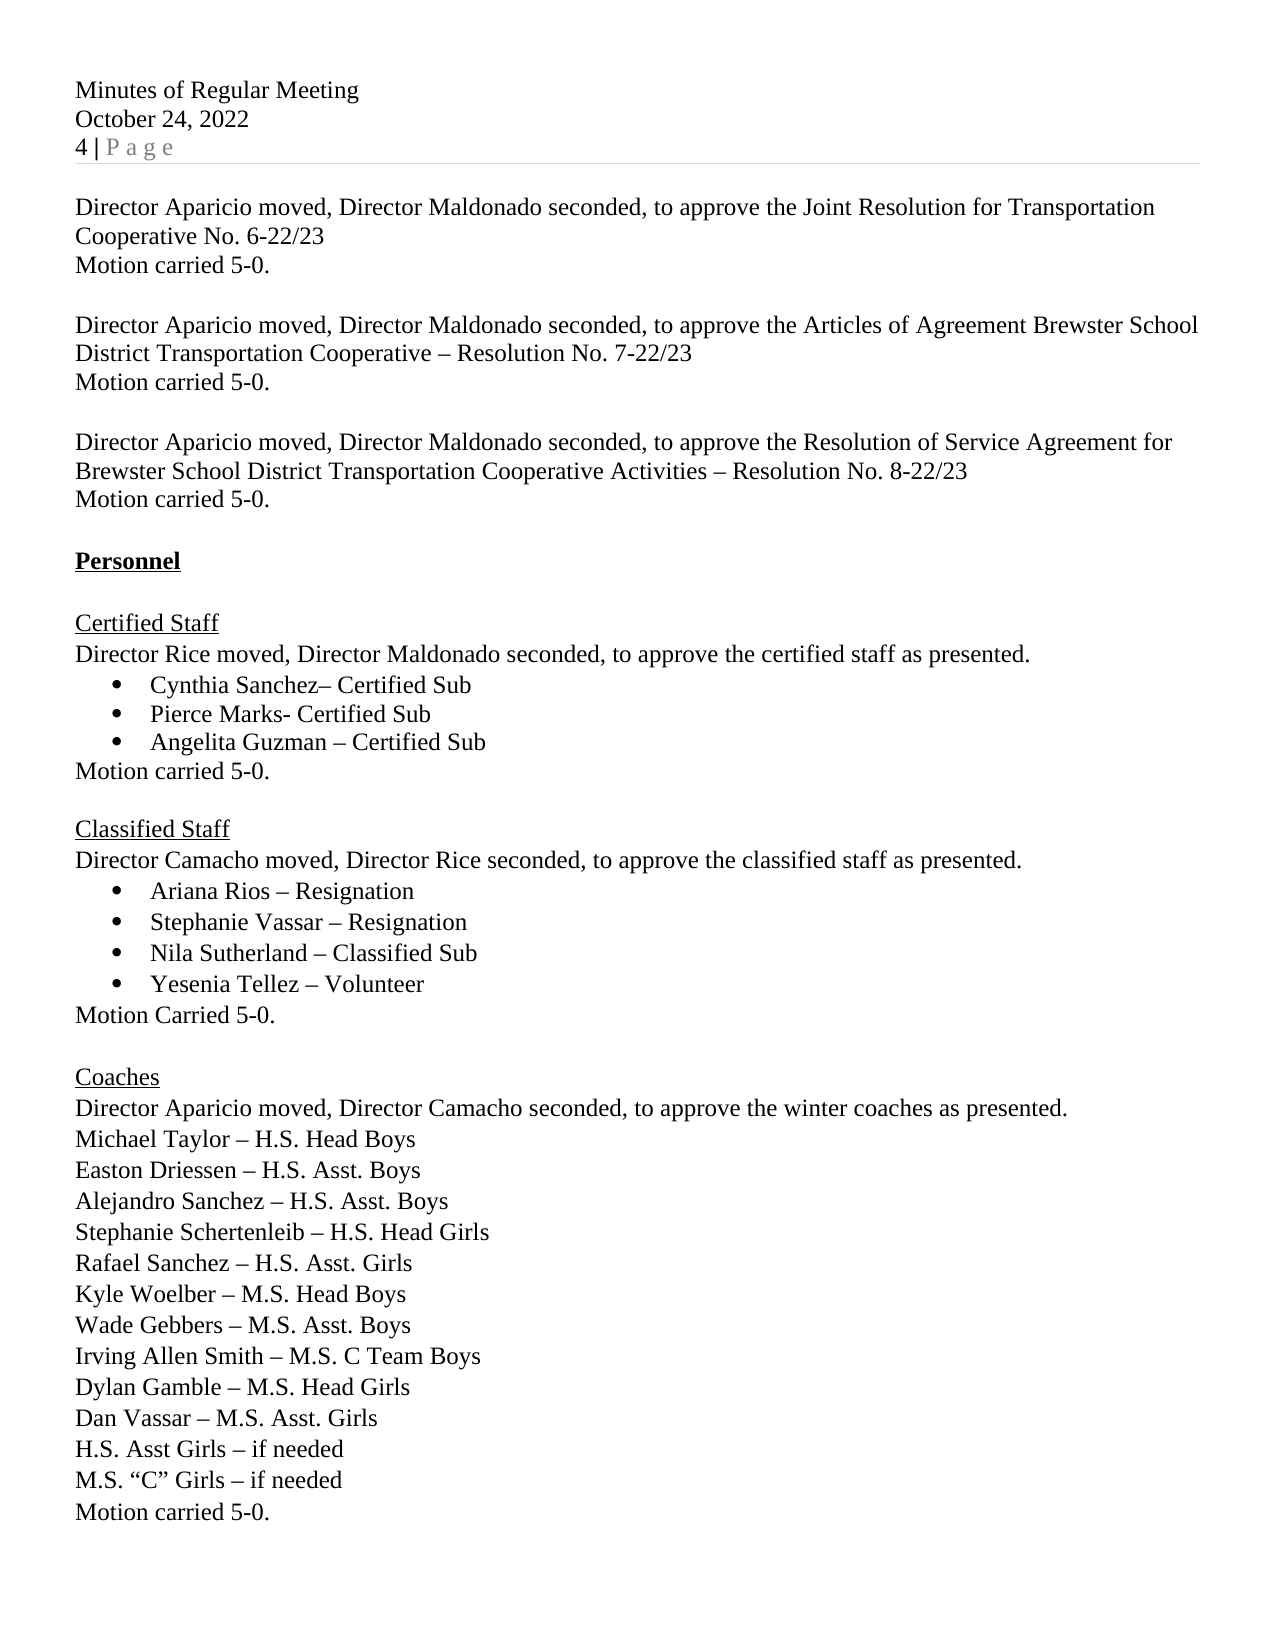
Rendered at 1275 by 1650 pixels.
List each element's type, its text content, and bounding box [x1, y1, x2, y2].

text H.S. Asst Girls – if needed [75, 1434, 1200, 1463]
text Stephanie Schertenleib – H.S. Head Girls [75, 1217, 1200, 1246]
text Motion carried 5-0. [75, 1497, 1200, 1525]
text Motion carried 5-0. [75, 250, 1200, 279]
text Dan Vassar – M.S. Asst. Girls [75, 1403, 1200, 1432]
text Motion Carried 5-0. [75, 1000, 1200, 1029]
text Wade Gebbers – M.S. Asst. Boys [75, 1310, 1200, 1339]
text Dylan Gamble – M.S. Head Girls [75, 1372, 1200, 1401]
text Director Rice moved, Director Maldonado seconded, to approve the certified staff as presented. [75, 639, 1200, 668]
list Nila Sutherland – Classified Sub [112, 938, 1200, 967]
text Director Aparicio moved, Director Maldonado seconded, to approve the Joint Resolution for Transportation Cooperative No. 6-22/23 [75, 192, 1200, 250]
list Angelita Guzman – Certified Sub [112, 727, 1200, 756]
text Motion carried 5-0. [75, 484, 1200, 513]
text Rafael Sanchez – H.S. Asst. Girls [75, 1248, 1200, 1277]
text Director Aparicio moved, Director Maldonado seconded, to approve the Resolution of Service Agreement for Brewster School District Transportation Cooperative Activities – Resolution No. 8-22/23 [75, 427, 1200, 484]
text Alejandro Sanchez – H.S. Asst. Boys [75, 1186, 1200, 1215]
text Certified Staff [75, 608, 1200, 637]
text Personnel [75, 546, 1200, 574]
list Pierce Marks- Certified Sub [112, 699, 1200, 727]
list Cynthia Sanchez– Certified Sub [112, 670, 1200, 699]
text Easton Driessen – H.S. Asst. Boys [75, 1155, 1200, 1184]
list Stephanie Vassar – Resignation [112, 907, 1200, 936]
text Kyle Woelber – M.S. Head Boys [75, 1279, 1200, 1308]
text Coaches [75, 1062, 1200, 1091]
text Irving Allen Smith – M.S. C Team Boys [75, 1341, 1200, 1370]
list Ariana Rios – Resignation [112, 876, 1200, 904]
text Michael Taylor – H.S. Head Boys [75, 1124, 1200, 1153]
text Director Aparicio moved, Director Camacho seconded, to approve the winter coaches as presented. [75, 1093, 1200, 1122]
text Classified Staff [75, 814, 1200, 842]
list Yesenia Tellez – Volunteer [112, 969, 1200, 998]
text M.S. “C” Girls – if needed [75, 1466, 1200, 1494]
text Motion carried 5-0. [75, 367, 1200, 396]
text Director Camacho moved, Director Rice seconded, to approve the classified staff as presented. [75, 845, 1200, 873]
text Motion carried 5-0. [75, 756, 1200, 785]
text Director Aparicio moved, Director Maldonado seconded, to approve the Articles of Agreement Brewster School District Transportation Cooperative – Resolution No. 7-22/23 [75, 310, 1200, 367]
